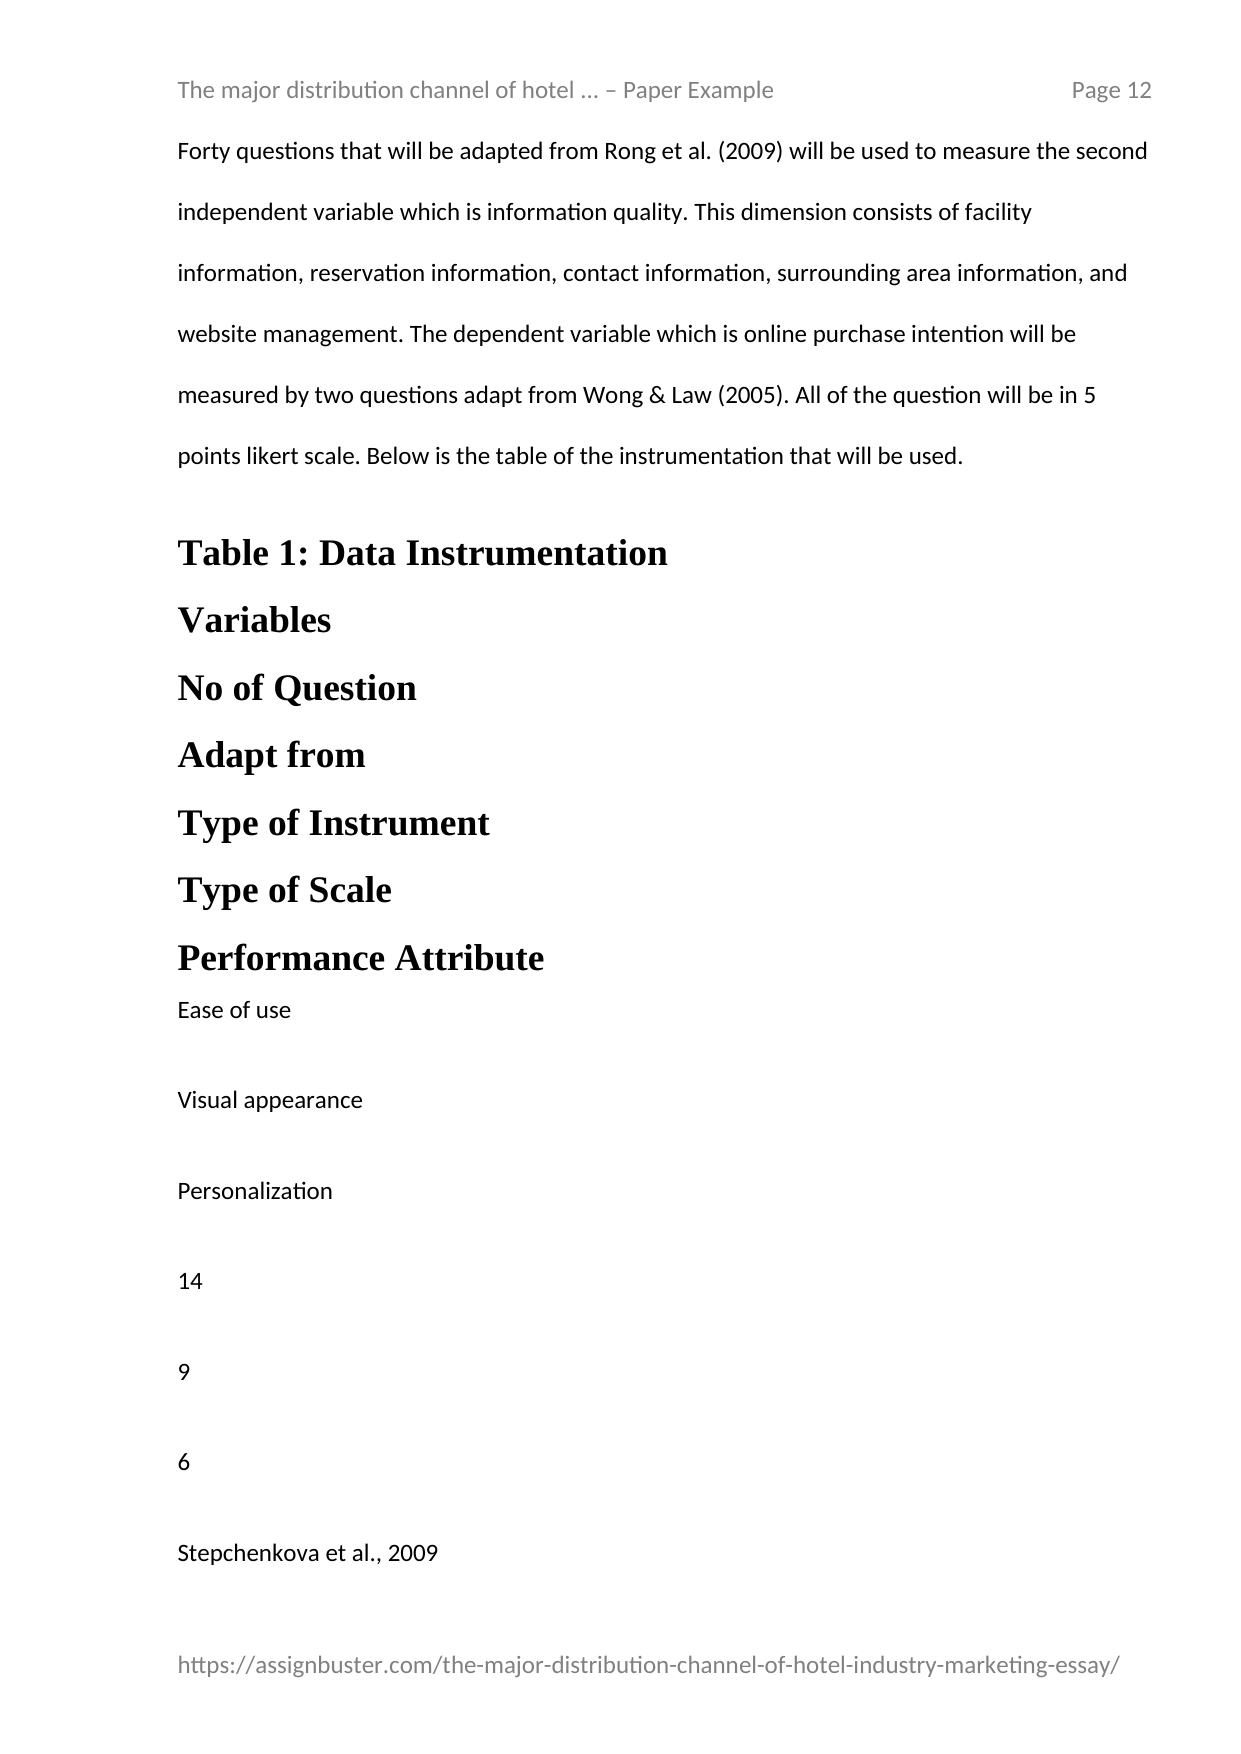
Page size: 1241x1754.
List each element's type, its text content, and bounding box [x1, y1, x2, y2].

text Personalization [177, 1175, 1152, 1206]
text 6 [177, 1447, 1152, 1477]
subtitle Type of Scale [177, 867, 1152, 911]
subtitle Variables [177, 598, 1152, 641]
subtitle Table 1: Data Instrumentation [177, 531, 1152, 574]
subtitle Performance Attribute [177, 935, 1152, 978]
text Ease of use [177, 994, 1152, 1024]
subtitle Adapt from [177, 733, 1152, 776]
text Stepchenkova et al., 2009 [177, 1537, 1152, 1568]
subtitle Type of Instrument [177, 800, 1152, 843]
text Visual appearance [177, 1084, 1152, 1115]
text 9 [177, 1356, 1152, 1387]
text Forty questions that will be adapted from Rong et al. (2009) will be used to measure the second independent variable which is information quality. This dimension consists of facility information, reservation information, contact information, surrounding area information, and website management. The dependent variable which is online purchase intention will be measured by two questions adapt from Wong & Law (2005). All of the question will be in 5 points likert scale. Below is the table of the instrumentation that will be used. [177, 135, 1152, 471]
text 14 [177, 1266, 1152, 1296]
subtitle No of Question [177, 665, 1152, 708]
